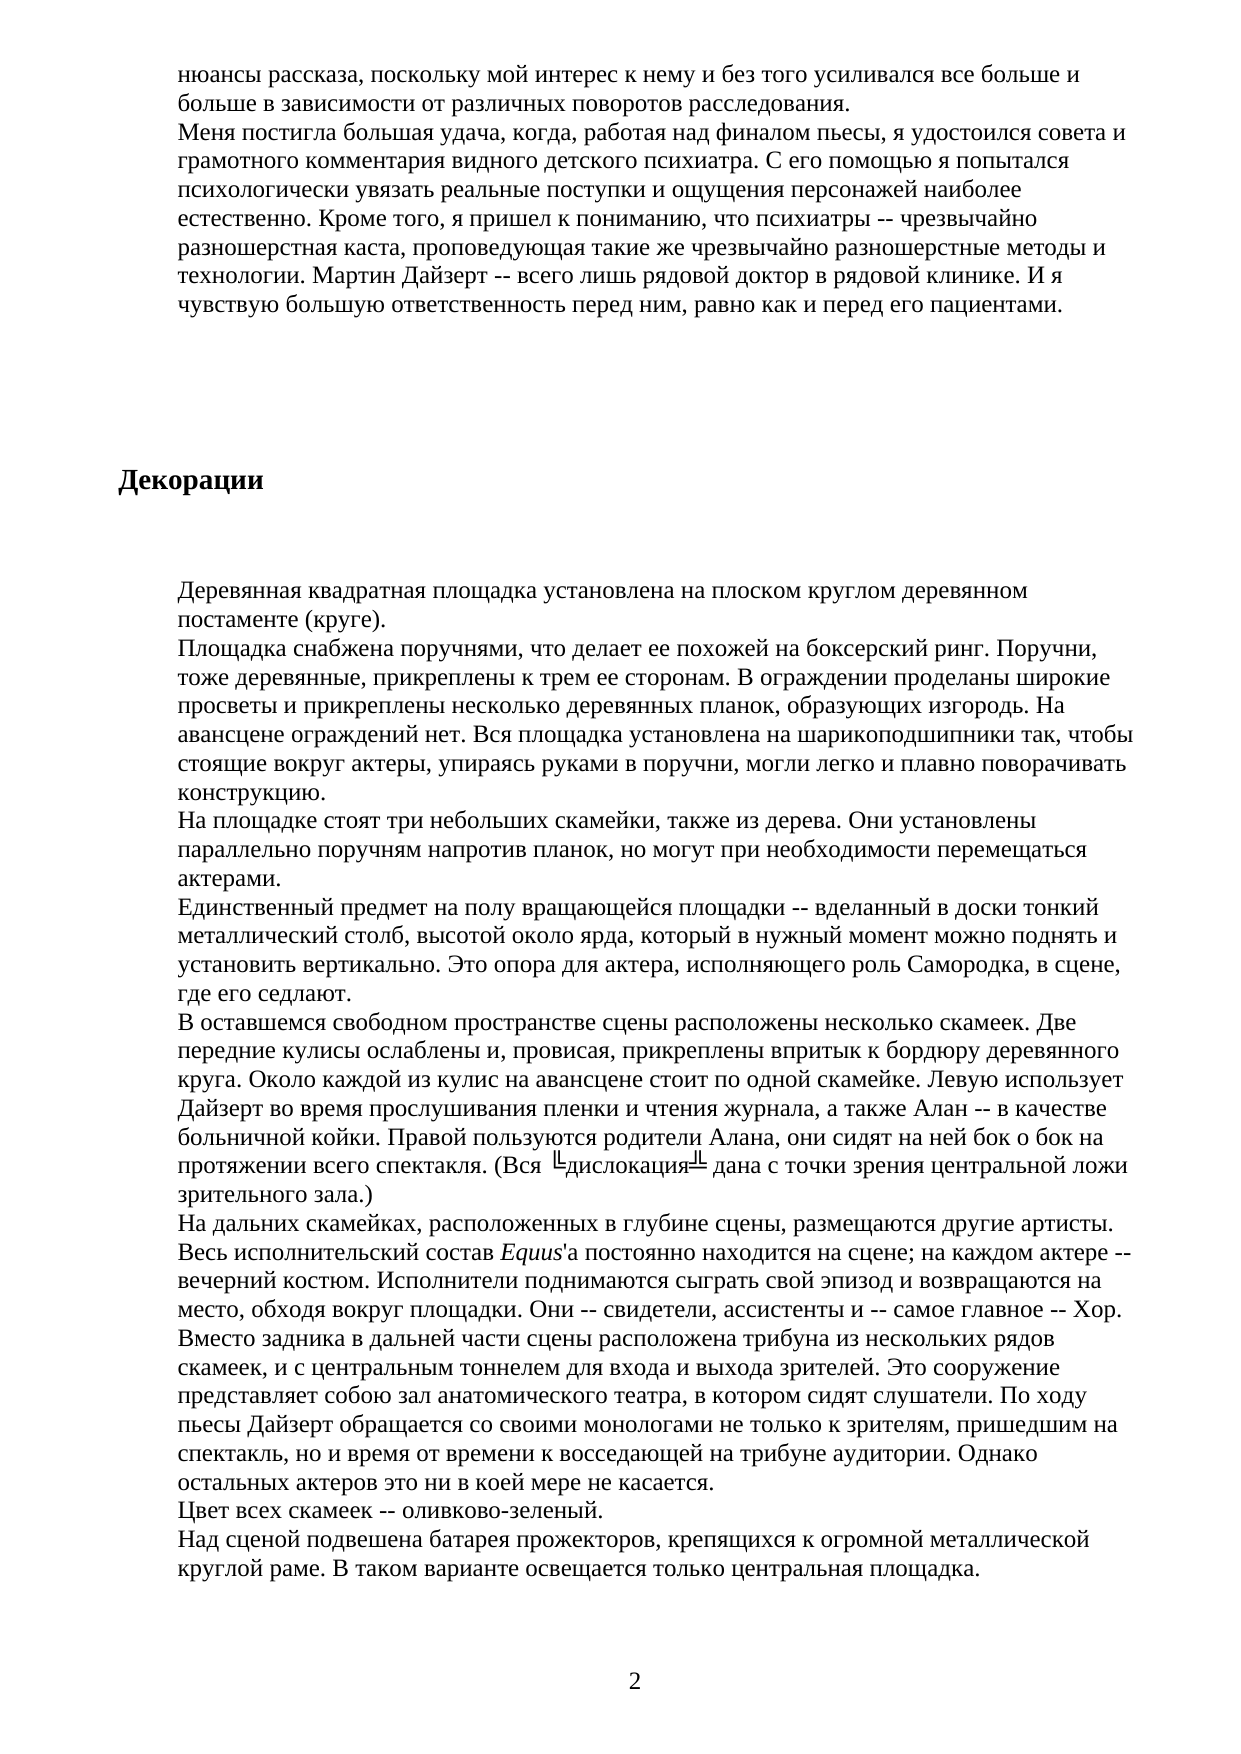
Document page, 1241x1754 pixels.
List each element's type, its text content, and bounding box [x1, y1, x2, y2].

text Деревянная квадратная площадка установлена на плоском круглом деревянном постаменте (круге). [177, 575, 1152, 633]
text Вместо задника в дальней части сцены расположена трибуна из нескольких рядов скамеек, и с центральным тоннелем для входа и выхода зрителей. Это сооружение представляет собою зал анатомического театра, в котором сидят слушатели. По ходу пьесы Дайзерт обращается со своими монологами не только к зрителям, пришедшим на спектакль, но и время от времени к восседающей на трибуне аудитории. Однако остальных актеров это ни в коей мере не касается. [177, 1323, 1152, 1495]
text Единственный предмет на полу вращающейся площадки -- вделанный в доски тонкий металлический столб, высотой около ярда, который в нужный момент можно поднять и установить вертикально. Это опора для актера, исполняющего роль Самородка, в сцене, где его седлают. [177, 892, 1152, 1007]
text В оставшемся свободном пространстве сцены расположены несколько скамеек. Две передние кулисы ослаблены и, провисая, прикреплены впритык к бордюру деревянного круга. Около каждой из кулис на авансцене стоит по одной скамейке. Левую использует Дайзерт во время прослушивания пленки и чтения журнала, а также Алан -- в качестве больничной койки. Правой пользуются родители Алана, они сидят на ней бок о бок на протяжении всего спектакля. (Вся ╚дислокация╩ дана с точки зрения центральной ложи зрительного зала.) [177, 1007, 1152, 1208]
text На площадке стоят три небольших скамейки, также из дерева. Они установлены параллельно поручням напротив планок, но могут при необходимости перемещаться актерами. [177, 805, 1152, 892]
text Цвет всех скамеек -- оливково-зеленый. [177, 1495, 1152, 1524]
text Меня постигла большая удача, когда, работая над финалом пьесы, я удостоился совета и грамотного комментария видного детского психиатра. С его помощью я попытался психологически увязать реальные поступки и ощущения персонажей наиболее естественно. Кроме того, я пришел к пониманию, что психиатры -- чрезвычайно разношерстная каста, проповедующая такие же чрезвычайно разношерстные методы и технологии. Мартин Дайзерт -- всего лишь рядовой доктор в рядовой клинике. И я чувствую большую ответственность перед ним, равно как и перед его пациентами. [177, 117, 1152, 433]
text На дальних скамейках, расположенных в глубине сцены, размещаются другие артисты. Весь исполнительский состав Еquus'a постоянно находится на сцене; на каждом актере -- вечерний костюм. Исполнители поднимаются сыграть свой эпизод и возвращаются на место, обходя вокруг площадки. Они -- свидетели, ассистенты и -- самое главное -- Хор. [177, 1208, 1152, 1323]
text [177, 1524, 1152, 1610]
subtitle Декорации [118, 462, 1152, 563]
text Площадка снабжена поручнями, что делает ее похожей на боксерский ринг. Поручни, тоже деревянные, прикреплены к трем ее cторонам. В ограждении проделаны широкие просветы и прикреплены несколько деревянных планок, образующих изгородь. На авансцене ограждений нет. Вся площадка установлена на шарикоподшипники так, чтобы стоящие вокруг актеры, упираясь руками в поручни, могли легко и плавно поворачивать конструкцию. [177, 633, 1152, 805]
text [177, 59, 1152, 117]
